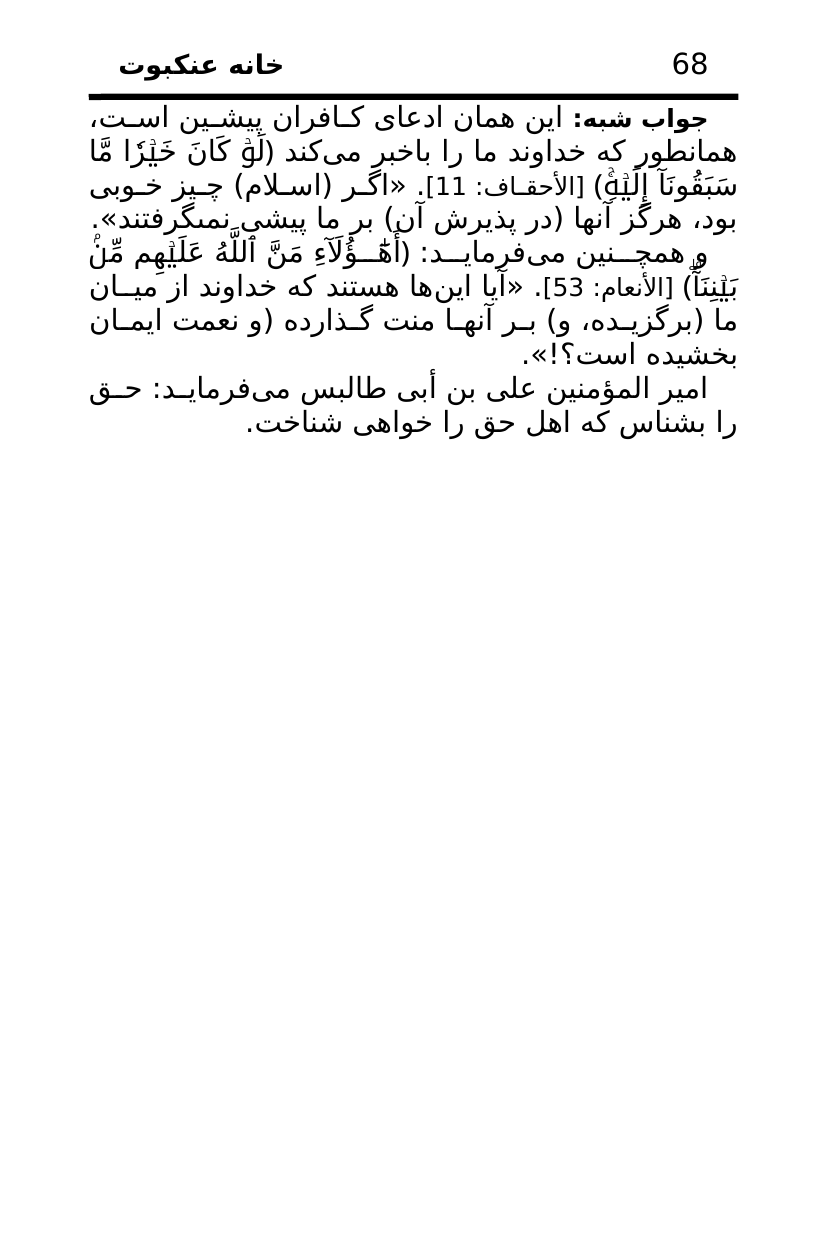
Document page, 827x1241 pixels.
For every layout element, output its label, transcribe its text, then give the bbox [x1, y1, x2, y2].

text جواب شبه: این همان ادعای کافران پیشین است، همانطور که خداوند ما را باخبر می‌کند ﴿لَوۡ كَانَ خَيۡرٗا مَّا سَبَقُونَآ إِلَيۡهِۚ﴾ [الأحقاف: 11]. «اگر (اسلام) چیز خوبى بود، هرگز آنها (در پذیرش آن) بر ما پیشى نمى‏گرفتند». [89, 100, 738, 236]
text و همچنین می‌فرماید: ﴿أَهَٰٓؤُلَآءِ مَنَّ ٱللَّهُ عَلَيۡهِم مِّنۢ بَيۡنِنَآۗ﴾ [الأنعام: 53]. «آیا این‌ها هستند که خداوند از میان ما (برگزیده، و) بر آنها منت گذارده (و نعمت ایمان بخشیده است؟!». [89, 236, 738, 372]
text امیر المؤمنین علی بن أبی طالبس می‌فرماید: حق را بشناس که اهل حق را خواهی شناخت. [89, 372, 738, 439]
